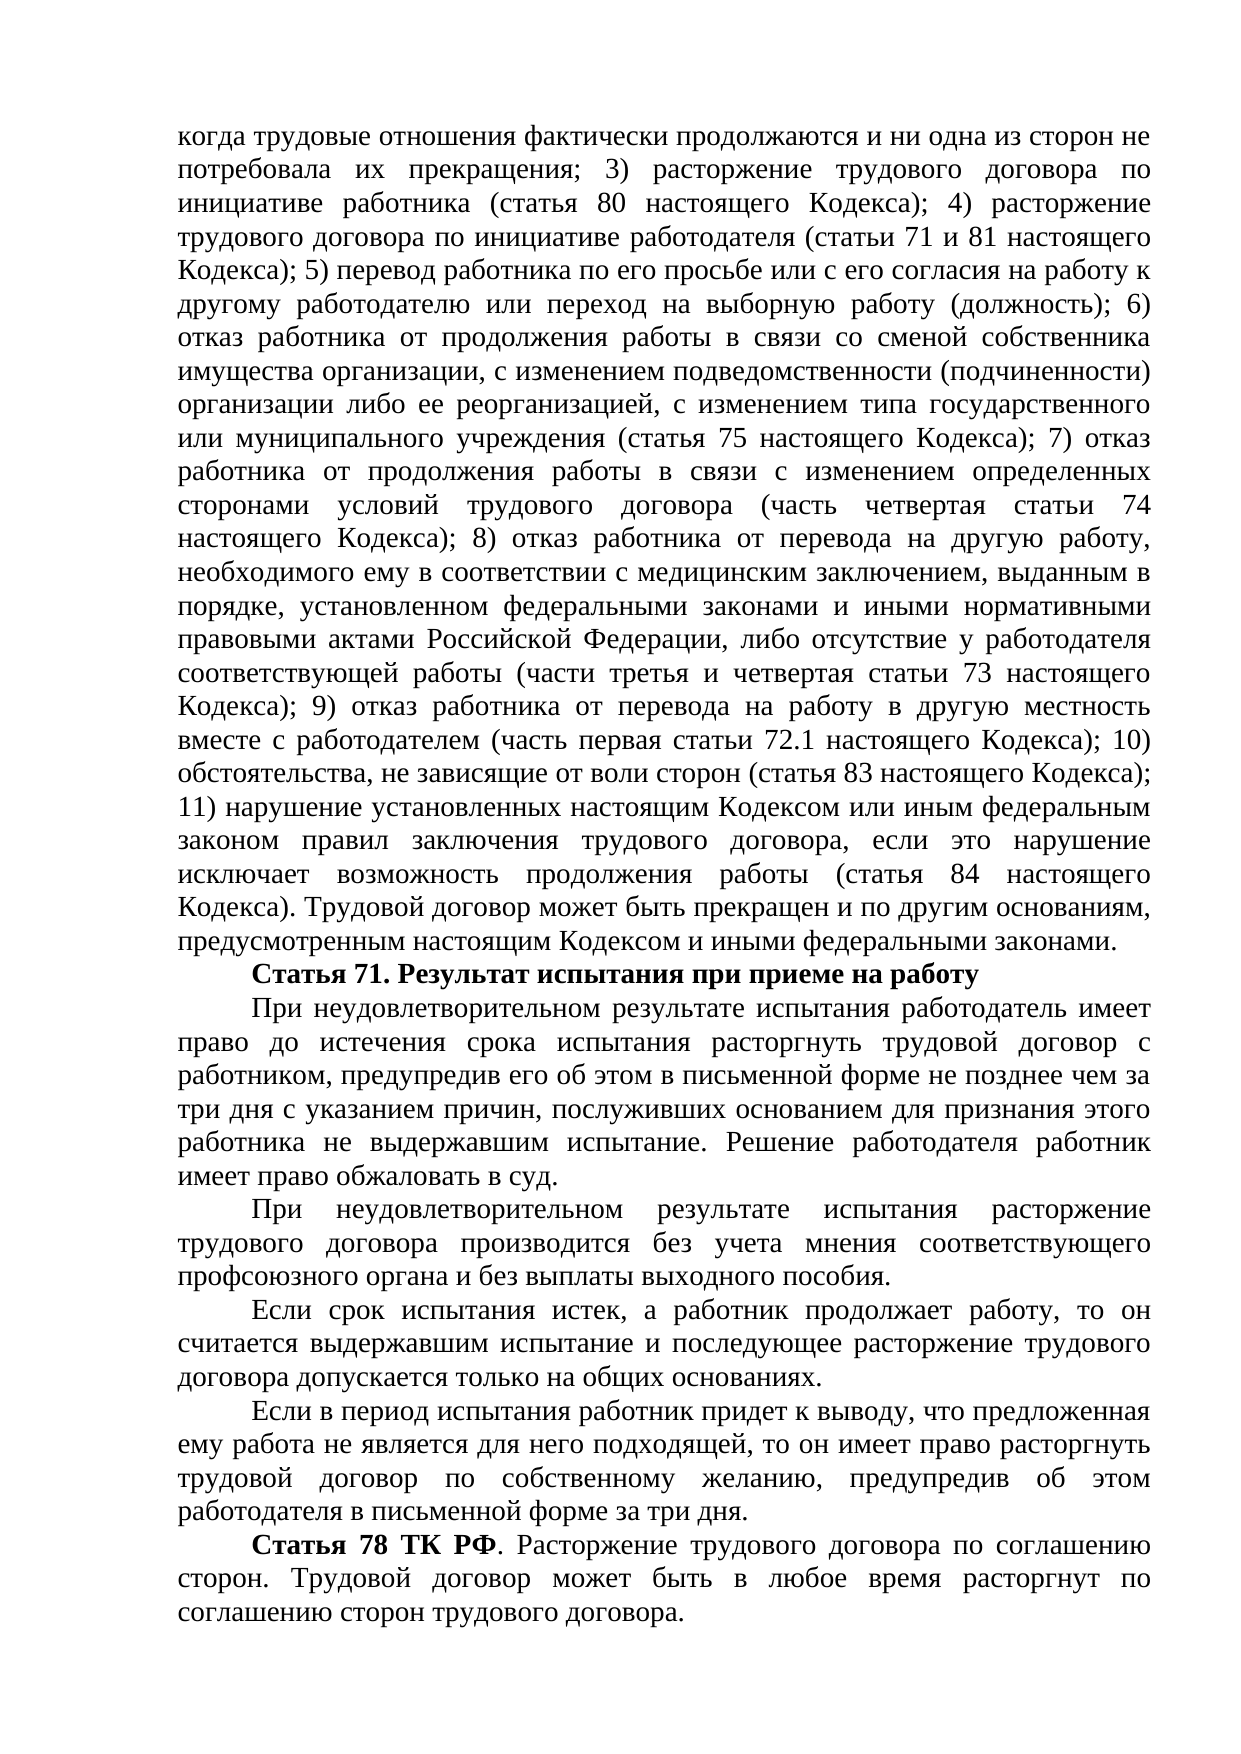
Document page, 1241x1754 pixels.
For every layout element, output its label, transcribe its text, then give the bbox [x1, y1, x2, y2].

text При неудовлетворительном результате испытания работодатель имеет право до истечения срока испытания расторгнуть трудовой договор с работником, предупредив его об этом в письменной форме не позднее чем за три дня с указанием причин, послуживших основанием для признания этого работника не выдержавшим испытание. Решение работодателя работник имеет право обжаловать в суд. [177, 990, 1152, 1191]
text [177, 118, 1152, 957]
text Статья 71. Результат испытания при приеме на работу [177, 957, 1152, 990]
text Если в период испытания работник придет к выводу, что предложенная ему работа не является для него подходящей, то он имеет право расторгнуть трудовой договор по собственному желанию, предупредив об этом работодателя в письменной форме за три дня. [177, 1393, 1152, 1527]
text Статья 78 ТК РФ. Расторжение трудового договора по соглашению сторон. Трудовой договор может быть в любое время расторгнут по соглашению сторон трудового договора. [177, 1527, 1152, 1627]
text Если срок испытания истек, а работник продолжает работу, то он считается выдержавшим испытание и последующее расторжение трудового договора допускается только на общих основаниях. [177, 1292, 1152, 1393]
text При неудовлетворительном результате испытания расторжение трудового договора производится без учета мнения соответствующего профсоюзного органа и без выплаты выходного пособия. [177, 1191, 1152, 1292]
